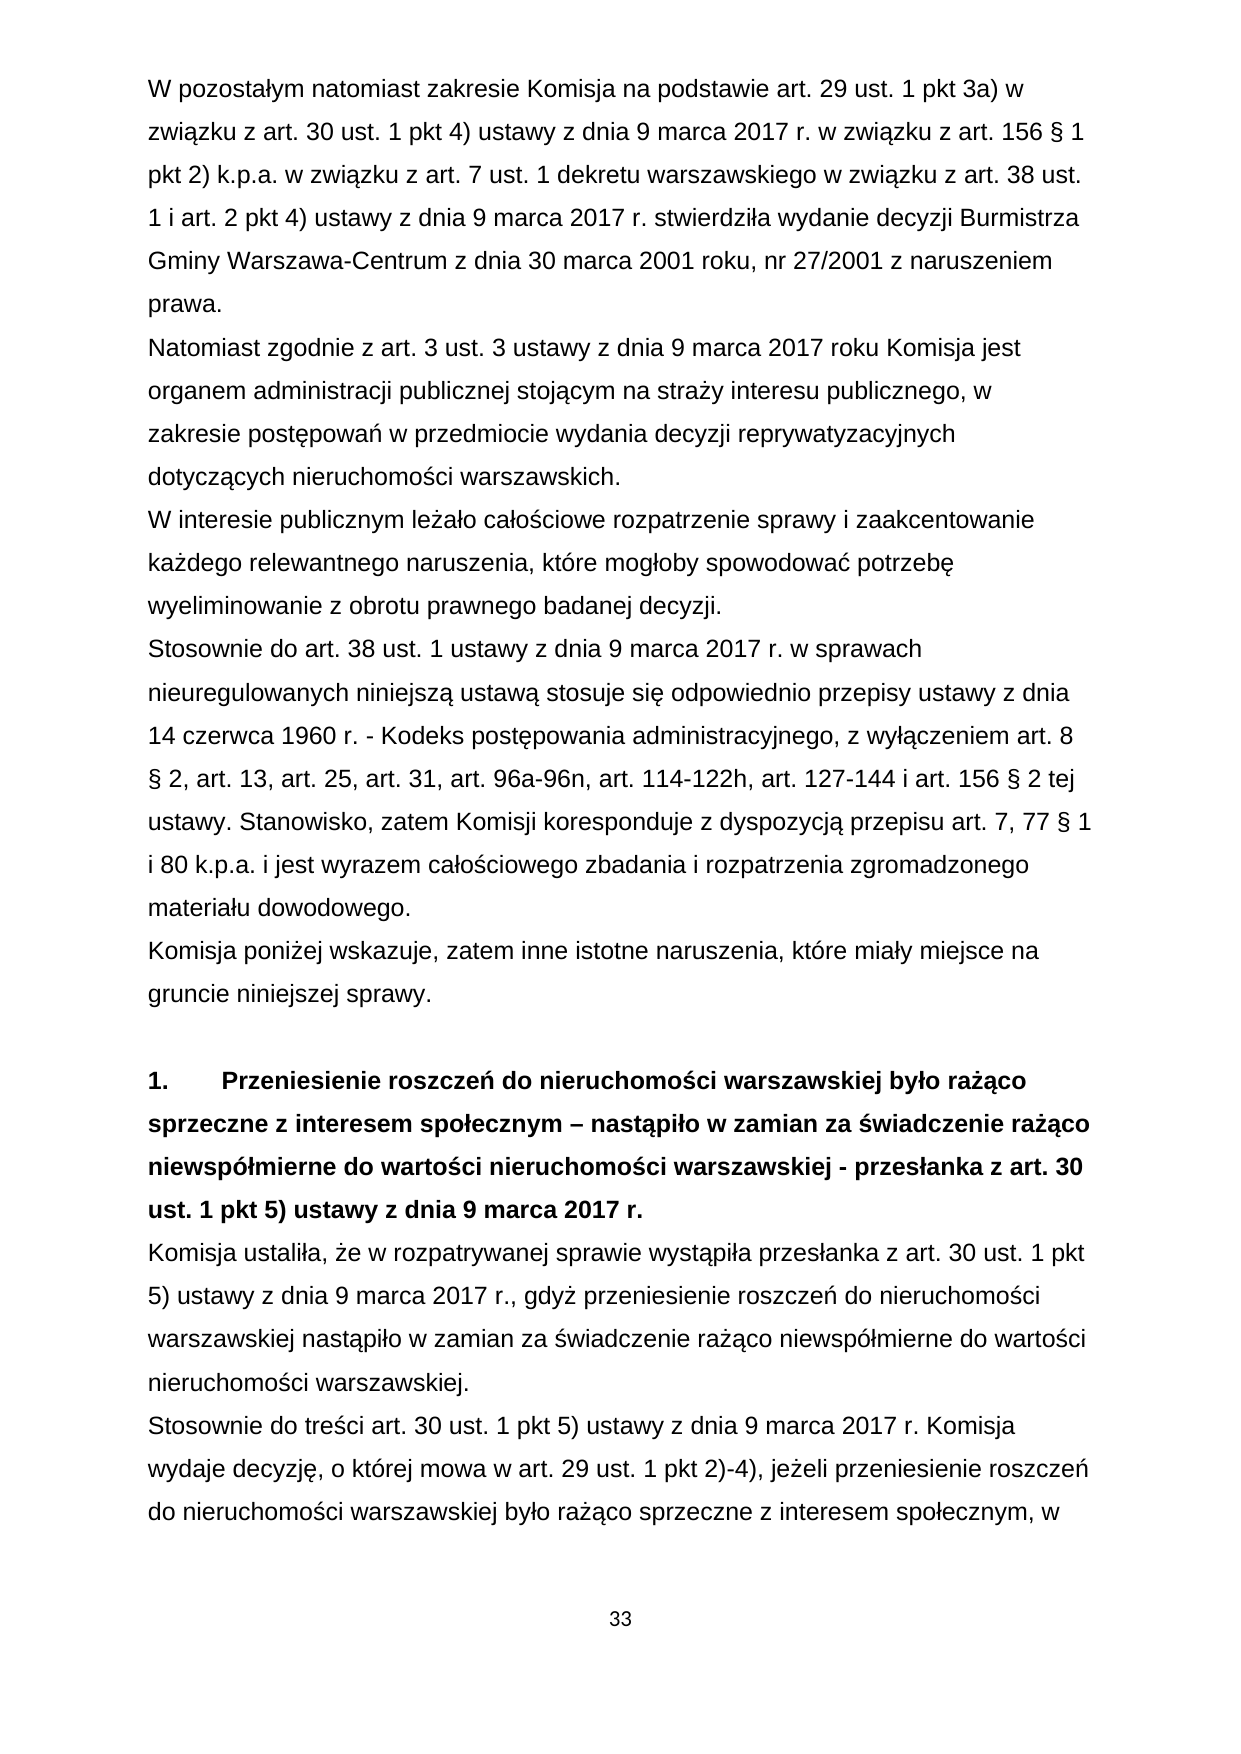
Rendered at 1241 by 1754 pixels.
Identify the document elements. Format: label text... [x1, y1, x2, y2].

text W pozostałym natomiast zakresie Komisja na podstawie art. 29 ust. 1 pkt 3a) w związku z art. 30 ust. 1 pkt 4) ustawy z dnia 9 marca 2017 r. w związku z art. 156 § 1 pkt 2) k.p.a. w związku z art. 7 ust. 1 dekretu warszawskiego w związku z art. 38 ust. 1 i art. 2 pkt 4) ustawy z dnia 9 marca 2017 r. stwierdziła wydanie decyzji Burmistrza Gminy Warszawa-Centrum z dnia 30 marca 2001 roku, nr 27/2001 z naruszeniem prawa. [148, 74, 1093, 318]
text Natomiast zgodnie z art. 3 ust. 3 ustawy z dnia 9 marca 2017 roku Komisja jest organem administracji publicznej stojącym na straży interesu publicznego, w zakresie postępowań w przedmiocie wydania decyzji reprywatyzacyjnych dotyczących nieruchomości warszawskich. [148, 332, 1093, 491]
text Komisja poniżej wskazuje, zatem inne istotne naruszenia, które miały miejsce na gruncie niniejszej sprawy. [148, 936, 1093, 1008]
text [148, 1411, 1093, 1526]
text Komisja ustaliła, że w rozpatrywanej sprawie wystąpiła przesłanka z art. 30 ust. 1 pkt 5) ustawy z dnia 9 marca 2017 r., gdyż przeniesienie roszczeń do nieruchomości warszawskiej nastąpiło w zamian za świadczenie rażąco niewspółmierne do wartości nieruchomości warszawskiej. [148, 1238, 1093, 1396]
text W interesie publicznym leżało całościowe rozpatrzenie sprawy i zaakcentowanie każdego relewantnego naruszenia, które mogłoby spowodować potrzebę wyeliminowanie z obrotu prawnego badanej decyzji. [148, 505, 1093, 620]
text Stosownie do art. 38 ust. 1 ustawy z dnia 9 marca 2017 r. w sprawach nieuregulowanych niniejszą ustawą stosuje się odpowiednio przepisy ustawy z dnia 14 czerwca 1960 r. - Kodeks postępowania administracyjnego, z wyłączeniem art. 8 § 2, art. 13, art. 25, art. 31, art. 96a-96n, art. 114-122h, art. 127-144 i art. 156 § 2 tej ustawy. Stanowisko, zatem Komisji koresponduje z dyspozycją przepisu art. 7, 77 § 1 i 80 k.p.a. i jest wyrazem całościowego zbadania i rozpatrzenia zgromadzonego materiału dowodowego. [148, 634, 1093, 922]
text 1. Przeniesienie roszczeń do nieruchomości warszawskiej było rażąco sprzeczne z interesem społecznym – nastąpiło w zamian za świadczenie rażąco niewspółmierne do wartości nieruchomości warszawskiej - przesłanka z art. 30 ust. 1 pkt 5) ustawy z dnia 9 marca 2017 r. [148, 1066, 1093, 1224]
